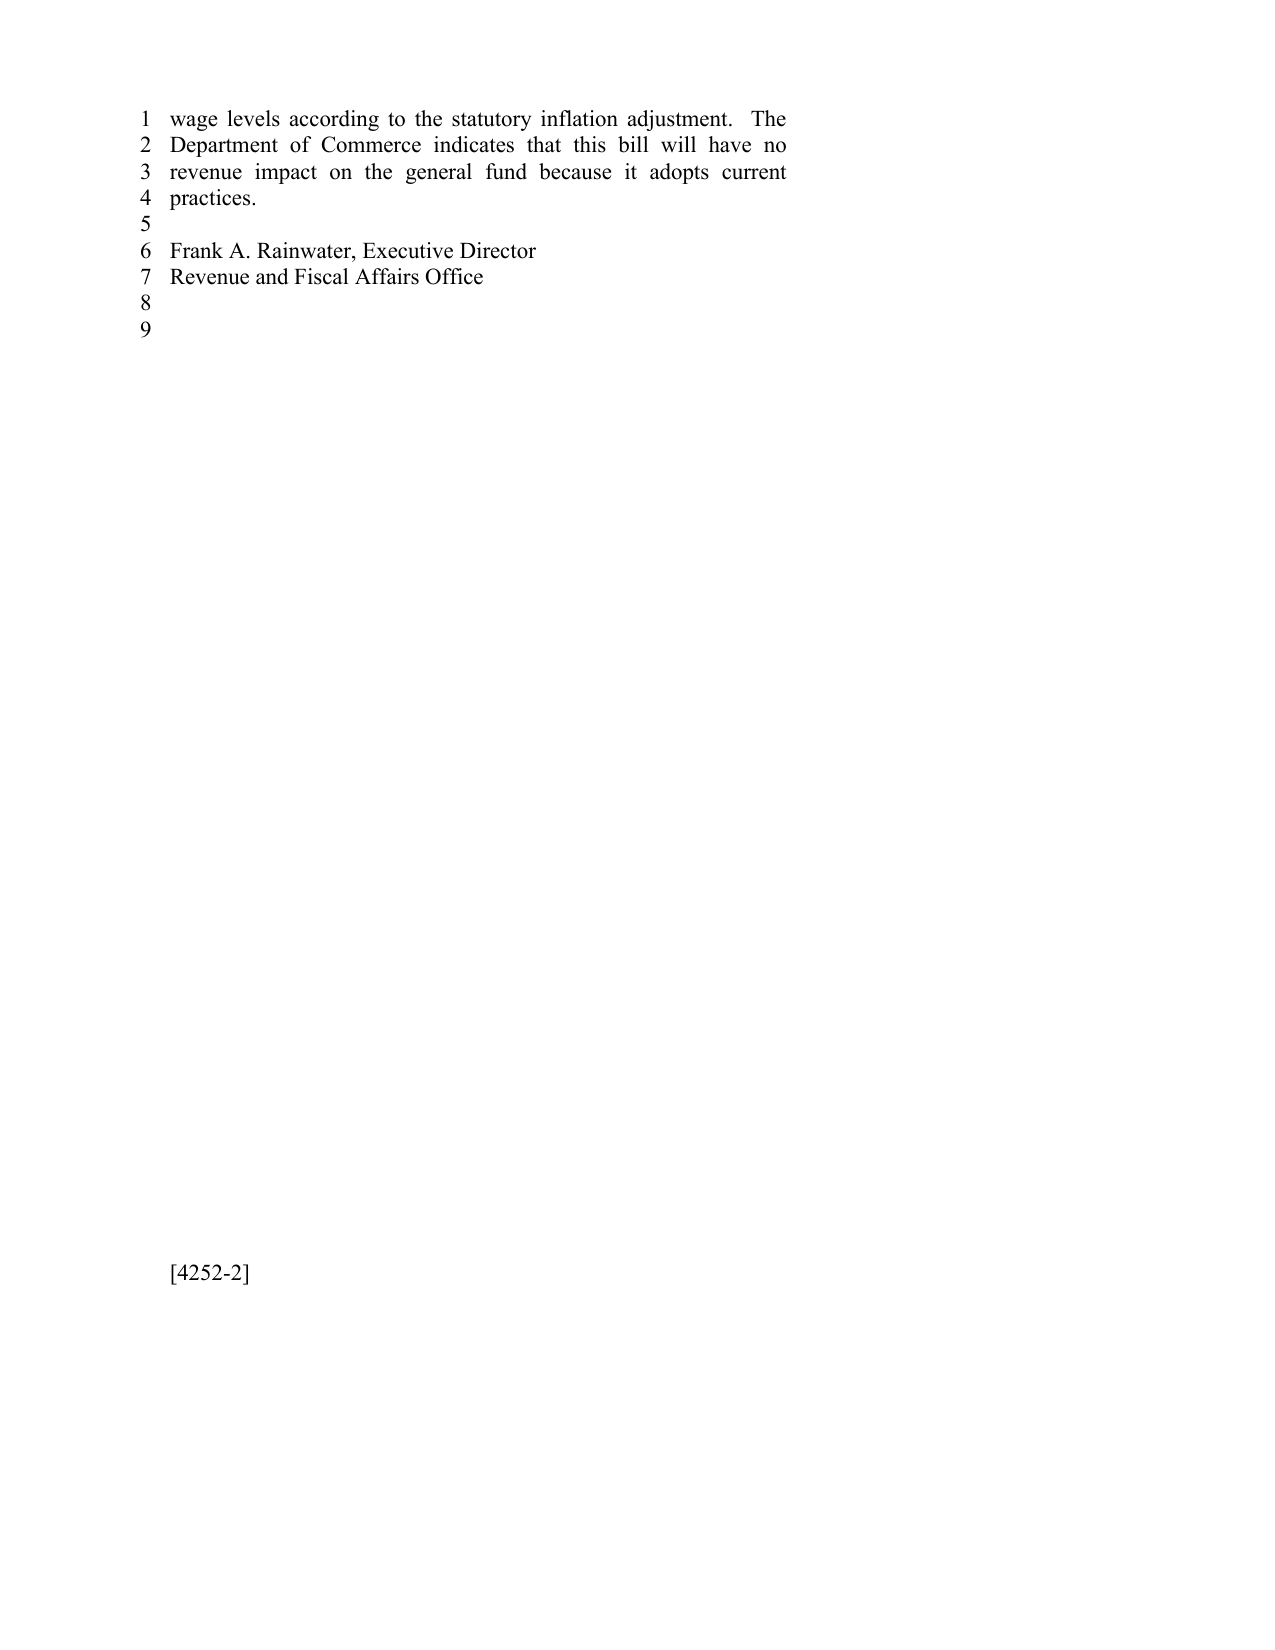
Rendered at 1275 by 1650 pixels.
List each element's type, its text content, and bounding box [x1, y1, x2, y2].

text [169, 105, 787, 210]
text Frank A. Rainwater, Executive Director [169, 237, 787, 263]
text Revenue and Fiscal Affairs Office [169, 263, 787, 289]
